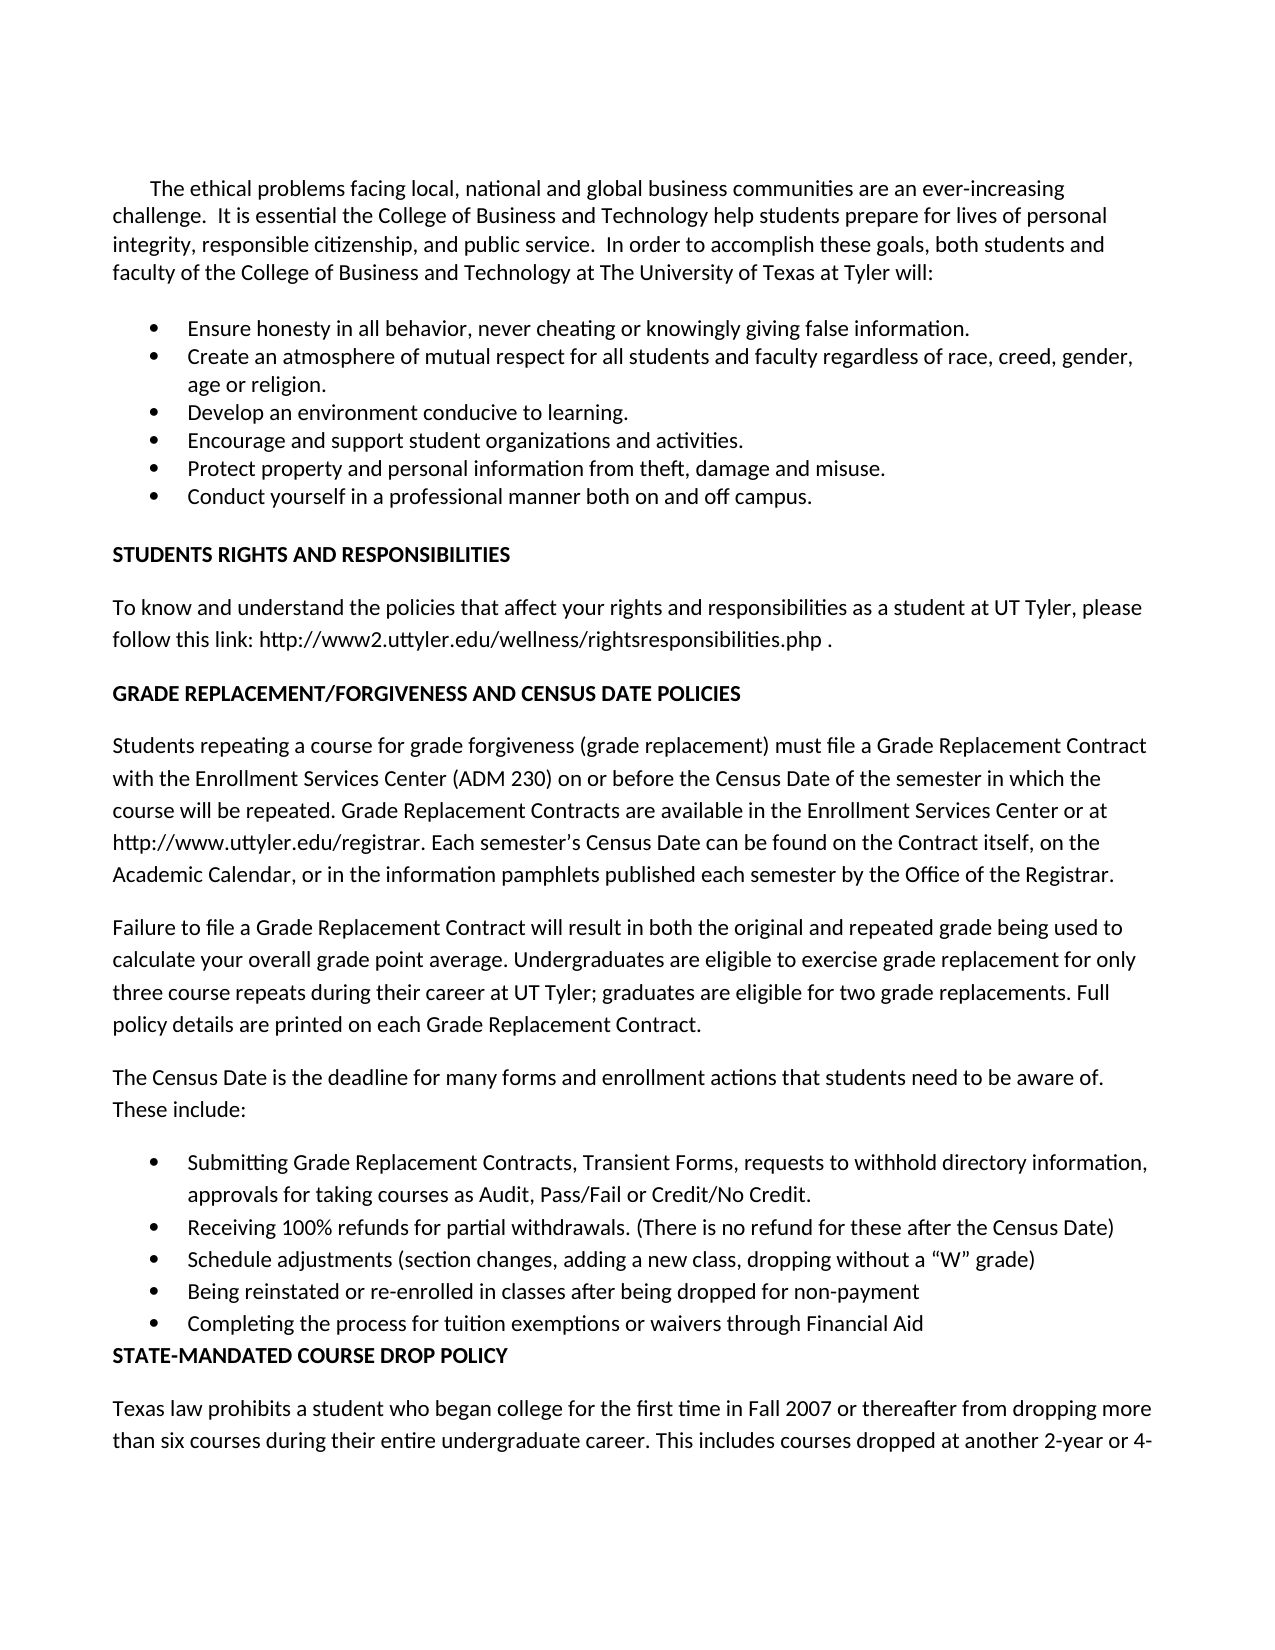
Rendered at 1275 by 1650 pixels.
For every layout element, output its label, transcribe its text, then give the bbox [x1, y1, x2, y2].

text Failure to file a Grade Replacement Contract will result in both the original and repeated grade being used to calculate your overall grade point average. Undergraduates are eligible to exercise grade replacement for only three course repeats during their career at UT Tyler; graduates are eligible for two grade replacements. Full policy details are printed on each Grade Replacement Contract. [112, 1101, 1162, 1225]
list Schedule adjustments (section changes, adding a new class, dropping without a “W” grade) [150, 1432, 1162, 1460]
list Protect property and personal information from theft, damage and misuse. [150, 641, 1162, 669]
text Students repeating a course for grade forgiveness (grade replacement) must file a Grade Replacement Contract with the Enrollment Services Center (ADM 230) on or before the Census Date of the semester in which the course will be repeated. Grade Replacement Contracts are available in the Enrollment Services Center or at http://www.uttyler.edu/registrar. Each semester’s Census Date can be found on the Contract itself, on the Academic Calendar, or in the information pamphlets published each semester by the Office of the Registrar. [112, 919, 1162, 1076]
text Grade Replacement/Forgiveness and Census Date Policies [112, 866, 1162, 894]
text College of Business STATEMENT OF ETHICS: [112, 333, 1162, 361]
list Receiving 100% refunds for partial withdrawals. (There is no refund for these after the Census Date) [150, 1400, 1162, 1428]
list Develop an environment conducive to learning. [150, 585, 1162, 613]
list Submitting Grade Replacement Contracts, Transient Forms, requests to withhold directory information, approvals for taking courses as Audit, Pass/Fail or Credit/No Credit. [150, 1336, 1162, 1396]
subtitle I do not normally curve grades at the end of the course; instead, I monitor the class progress and give pre-curve in form of bonus points (i.e., more points to quizzes and HW assignments). Thus, you have to earn 540 (480) or higher to get “A” (“B”) for the course. [112, 202, 1162, 286]
text To know and understand the policies that affect your rights and responsibilities as a student at UT Tyler, please follow this link: http://www2.uttyler.edu/wellness/rightsresponsibilities.php . [112, 781, 1162, 841]
text Students Rights and Responsibilities [112, 728, 1162, 756]
text The Census Date is the deadline for many forms and enrollment actions that students need to be aware of. These include: [112, 1250, 1162, 1311]
list Encourage and support student organizations and activities. [150, 613, 1162, 641]
list Create an atmosphere of mutual respect for all students and faculty regardless of race, creed, gender, age or religion. [150, 529, 1162, 585]
list Conduct yourself in a professional manner both on and off campus. [150, 669, 1162, 697]
list Ensure honesty in all behavior, never cheating or knowingly giving false information. [150, 501, 1162, 529]
text The ethical problems facing local, national and global business communities are an ever-increasing challenge. It is essential the College of Business and Technology help students prepare for lives of personal integrity, responsible citizenship, and public service. In order to accomplish these goals, both students and faculty of the College of Business and Technology at The University of Texas at Tyler will: [112, 361, 1162, 473]
